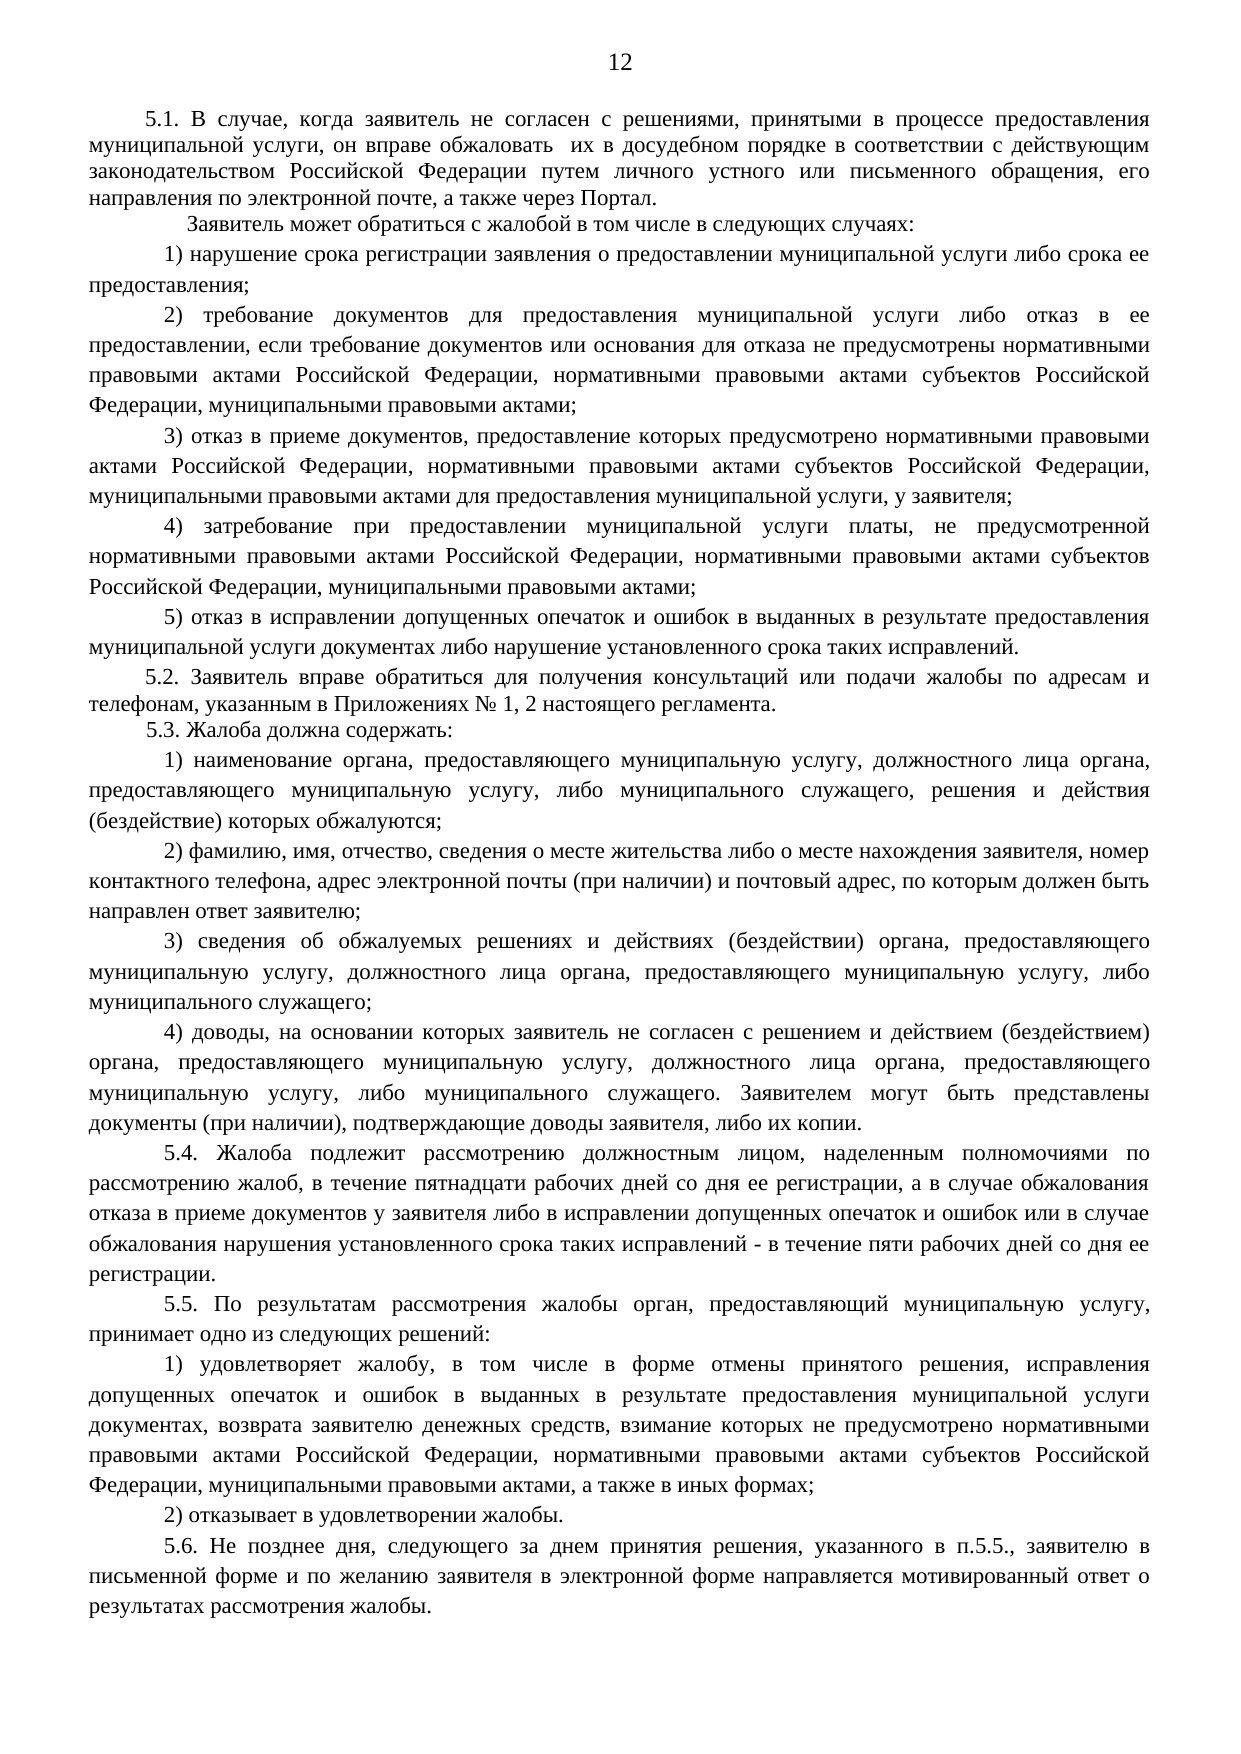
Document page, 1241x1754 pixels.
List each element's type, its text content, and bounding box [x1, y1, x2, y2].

text 5) отказ в исправлении допущенных опечаток и ошибок в выданных в результате предоставления муниципальной услуги документах либо нарушение установленного срока таких исправлений. [89, 603, 1152, 659]
text 4) доводы, на основании которых заявитель не согласен с решением и действием (бездействием) органа, предоставляющего муниципальную услугу, должностного лица органа, предоставляющего муниципальную услугу, либо муниципального служащего. Заявителем могут быть представлены документы (при наличии), подтверждающие доводы заявителя, либо их копии. [89, 1018, 1152, 1135]
text 1) наименование органа, предоставляющего муниципальную услугу, должностного лица органа, предоставляющего муниципальную услугу, либо муниципального служащего, решения и действия (бездействие) которых обжалуются; [89, 746, 1152, 833]
text 5.6. Не позднее дня, следующего за днем принятия решения, указанного в п.5.5., заявителю в письменной форме и по желанию заявителя в электронной форме направляется мотивированный ответ о результатах рассмотрения жалобы. [89, 1532, 1152, 1618]
text 5.4. Жалоба подлежит рассмотрению должностным лицом, наделенным полномочиями по рассмотрению жалоб, в течение пятнадцати рабочих дней со дня ее регистрации, а в случае обжалования отказа в приеме документов у заявителя либо в исправлении допущенных опечаток и ошибок или в случае обжалования нарушения установленного срока таких исправлений - в течение пяти рабочих дней со дня ее регистрации. [89, 1139, 1152, 1286]
text 5.5. По результатам рассмотрения жалобы орган, предоставляющий муниципальную услугу, принимает одно из следующих решений: [89, 1290, 1152, 1347]
text 1) удовлетворяет жалобу, в том числе в форме отмены принятого решения, исправления допущенных опечаток и ошибок в выданных в результате предоставления муниципальной услуги документах, возврата заявителю денежных средств, взимание которых не предусмотрено нормативными правовыми актами Российской Федерации, нормативными правовыми актами субъектов Российской Федерации, муниципальными правовыми актами, а также в иных формах; [89, 1350, 1152, 1498]
text 5.1. В случае, когда заявитель не согласен с решениями, принятыми в процессе предоставления муниципальной услуги, он вправе обжаловать их в досудебном порядке в соответствии с действующим законодательством Российской Федерации путем личного устного или письменного обращения, его направления по электронной почте, а также через Портал. [89, 105, 1152, 210]
text 5.3. Жалоба должна содержать: [89, 716, 1152, 742]
text 2) требование документов для предоставления муниципальной услуги либо отказ в ее предоставлении, если требование документов или основания для отказа не предусмотрены нормативными правовыми актами Российской Федерации, нормативными правовыми актами субъектов Российской Федерации, муниципальными правовыми актами; [89, 301, 1152, 418]
text 1) нарушение срока регистрации заявления о предоставлении муниципальной услуги либо срока ее предоставления; [89, 240, 1152, 297]
text 5.2. Заявитель вправе обратиться для получения консультаций или подачи жалобы по адресам и телефонам, указанным в Приложениях № 1, 2 настоящего регламента. [89, 663, 1152, 716]
text 2) фамилию, имя, отчество, сведения о месте жительства либо о месте нахождения заявителя, номер контактного телефона, адрес электронной почты (при наличии) и почтовый адрес, по которым должен быть направлен ответ заявителю; [89, 837, 1152, 924]
text 4) затребование при предоставлении муниципальной услуги платы, не предусмотренной нормативными правовыми актами Российской Федерации, нормативными правовыми актами субъектов Российской Федерации, муниципальными правовыми актами; [89, 512, 1152, 599]
text 3) сведения об обжалуемых решениях и действиях (бездействии) органа, предоставляющего муниципальную услугу, должностного лица органа, предоставляющего муниципальную услугу, либо муниципального служащего; [89, 927, 1152, 1014]
text 2) отказывает в удовлетворении жалобы. [89, 1501, 1152, 1528]
text 3) отказ в приеме документов, предоставление которых предусмотрено нормативными правовыми актами Российской Федерации, нормативными правовыми актами субъектов Российской Федерации, муниципальными правовыми актами для предоставления муниципальной услуги, у заявителя; [89, 422, 1152, 508]
text Заявитель может обратиться с жалобой в том числе в следующих случаях: [89, 210, 1152, 237]
